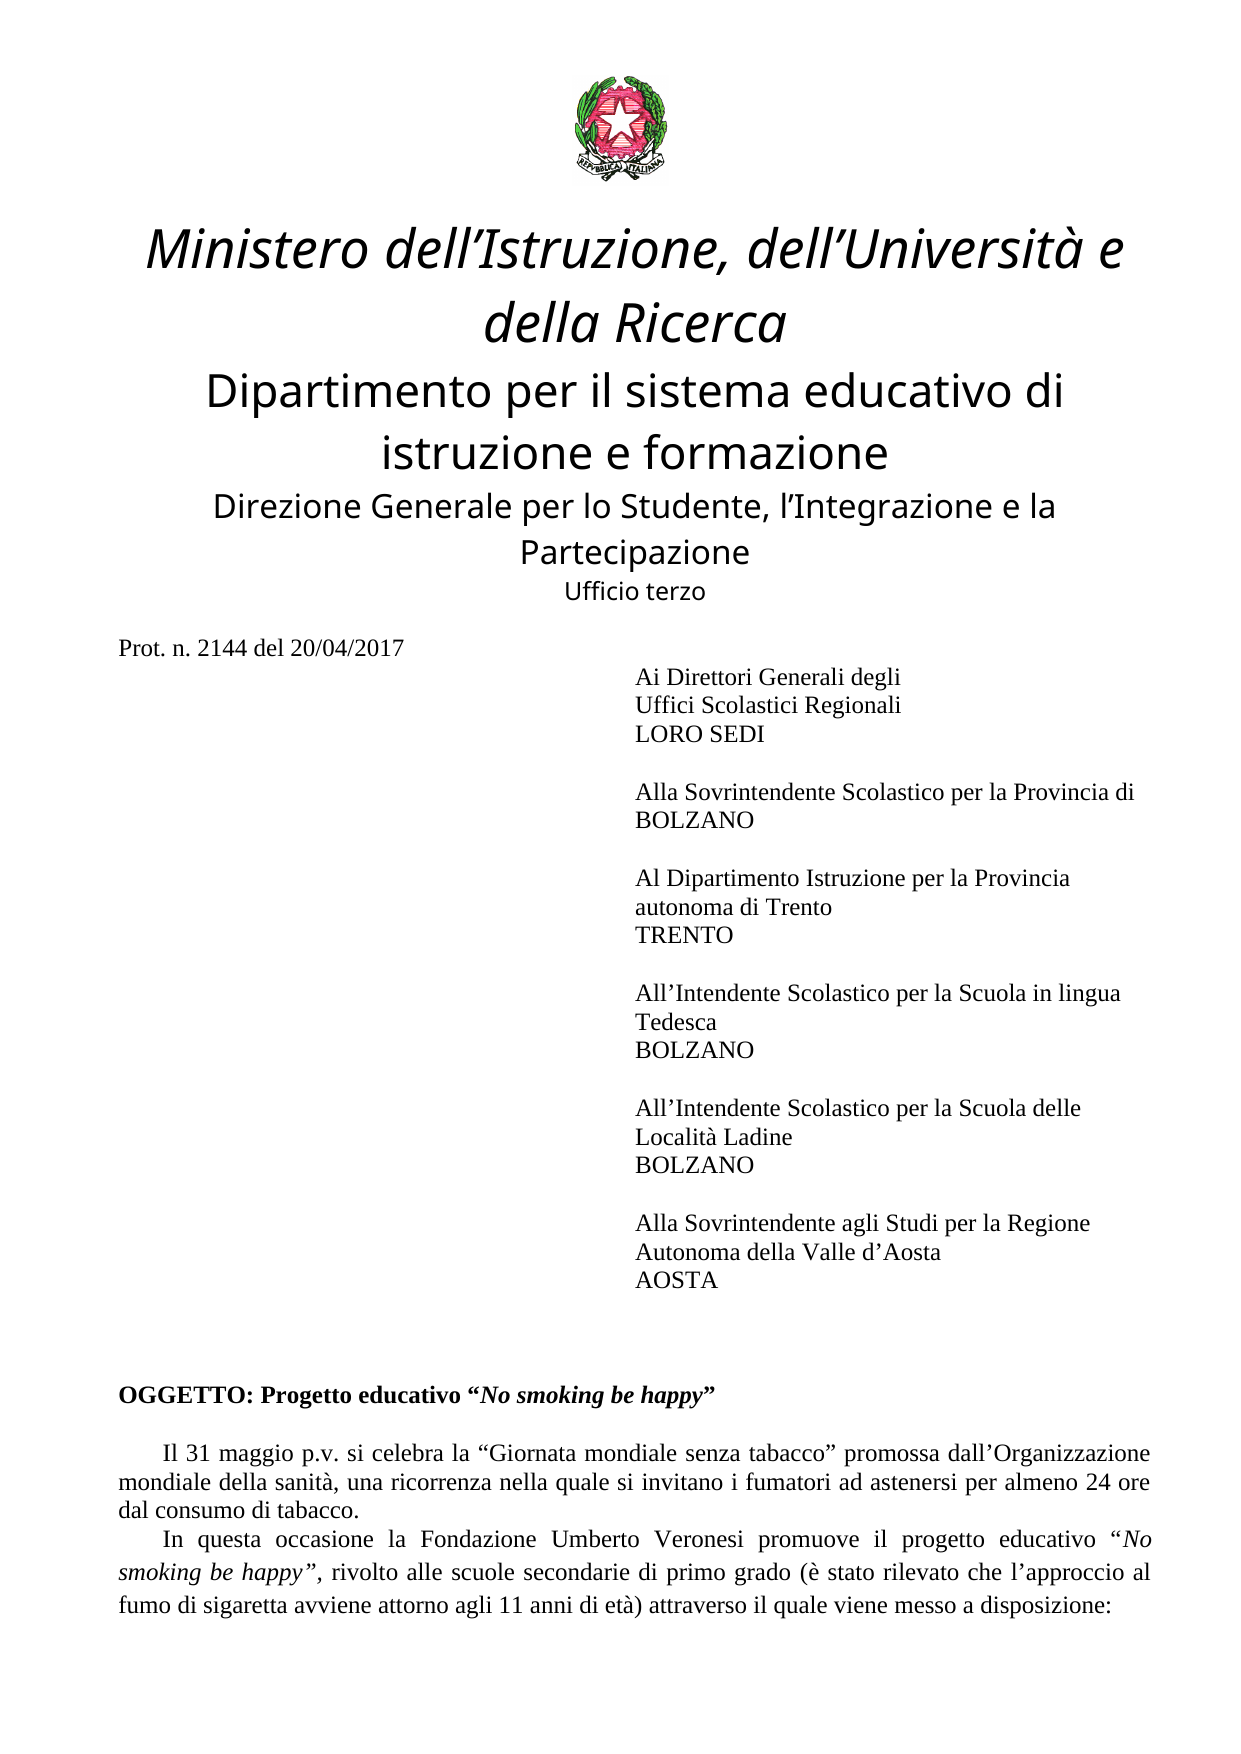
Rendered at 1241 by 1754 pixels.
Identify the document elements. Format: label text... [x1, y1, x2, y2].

text Ai Direttori Generali degli [591, 662, 1152, 690]
text Alla Sovrintendente Scolastico per di [591, 777, 1152, 805]
text BOLZANO [591, 1035, 1152, 1064]
text Prot. n. 2144 del 20/04/2017 [118, 633, 1152, 662]
text Località Ladine [591, 1122, 1152, 1150]
text OGGETTO: Progetto educativo “No smoking be happy” [118, 1380, 1152, 1409]
text TRENTO [591, 920, 1152, 949]
text Tedesca [591, 1007, 1152, 1035]
text All’Intendente Scolastico per delle [591, 1093, 1152, 1122]
text AOSTA [591, 1265, 1152, 1294]
text Al Dipartimento Istruzione per [591, 863, 1152, 892]
text Autonoma della Valle d’Aosta [591, 1237, 1152, 1265]
picture [571, 75, 669, 186]
text autonoma di Trento [591, 892, 1152, 920]
text BOLZANO [591, 805, 1152, 834]
text Alla Sovrintendente agli Studi per [591, 1208, 1152, 1237]
text LORO SEDI [591, 719, 1152, 748]
text Il 31 maggio p.v. si celebra la “Giornata mondiale senza tabacco” promossa dall’Organizzazione mondiale della sanità, una ricorrenza nella quale si invitano i fumatori ad astenersi per almeno 24 ore dal consumo di tabacco. [118, 1438, 1152, 1524]
text Uffici Scolastici Regionali [591, 690, 1152, 719]
text In questa occasione la Fondazione Umberto Veronesi promuove il progetto educativo “No smoking be happy”, rivolto alle scuole secondarie di primo grado (è stato rilevato che l’approccio al fumo di sigaretta avviene attorno agli 11 anni di età) attraverso il quale viene messo a disposizione: [118, 1524, 1152, 1619]
text BOLZANO [591, 1150, 1152, 1179]
text All’Intendente Scolastico per in lingua [591, 978, 1152, 1007]
